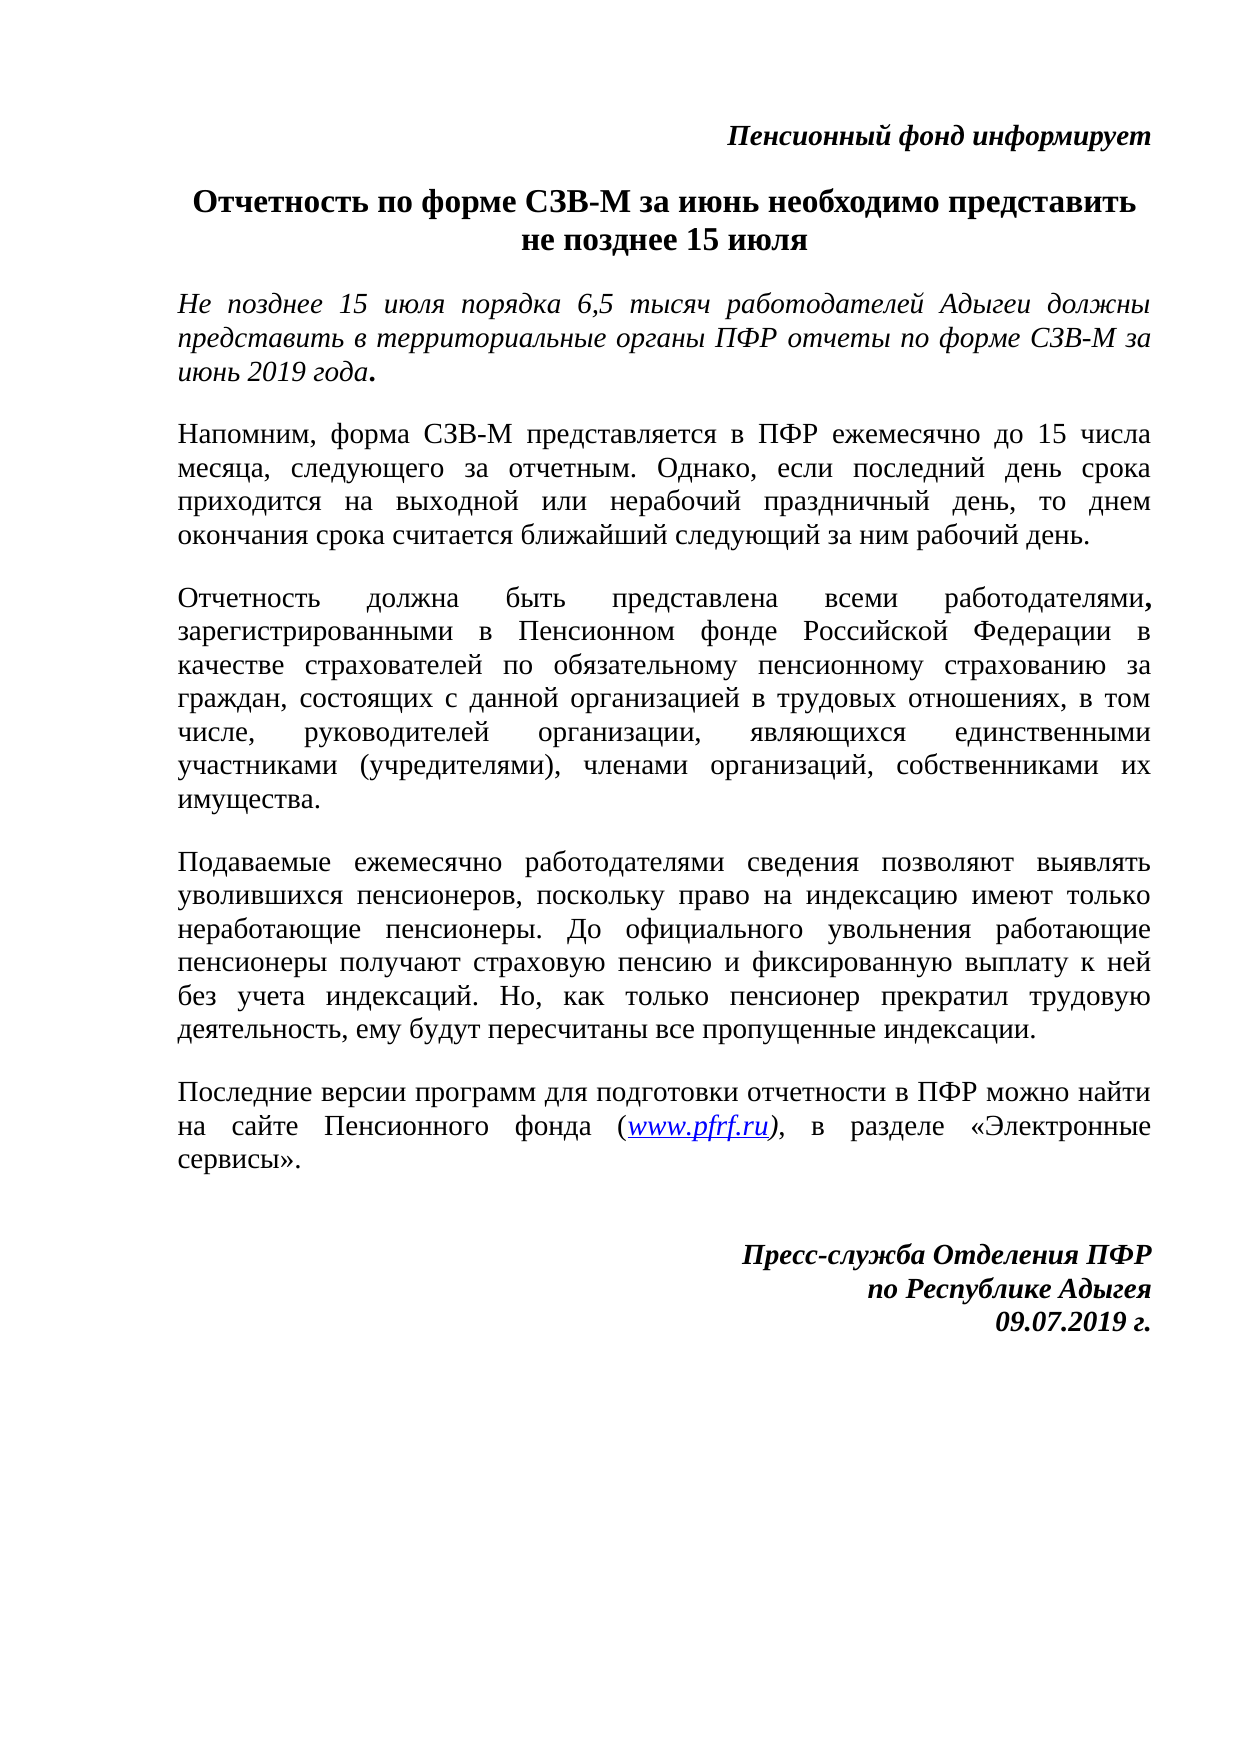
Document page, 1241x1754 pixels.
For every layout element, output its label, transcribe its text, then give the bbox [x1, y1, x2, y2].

text Пресс-служба Отделения ПФР [177, 1237, 1152, 1271]
text по Республике Адыгея [177, 1271, 1152, 1304]
text Пенсионный фонд информирует [177, 118, 1152, 152]
text Подаваемые ежемесячно работодателями сведения позволяют выявлять уволившихся пенсионеров, поскольку право на индексацию имеют только неработающие пенсионеры. До официального увольнения работающие пенсионеры получают страховую пенсию и фиксированную выплату к ней без учета индексаций. Но, как только пенсионер прекратил трудовую деятельность, ему будут пересчитаны все пропущенные индексации. [177, 844, 1152, 1045]
text Отчетность по форме СЗВ-М за июнь необходимо представить не позднее 15 июля [177, 181, 1152, 257]
text 09.07.2019 г. [177, 1304, 1152, 1338]
text Отчетность должна быть представлена всеми работодателями, зарегистрированными в Пенсионном фонде Российской Федерации в качестве страхователей по обязательному пенсионному страхованию за граждан, состоящих с данной организацией в трудовых отношениях, в том числе, руководителей организации, являющихся единственными участниками (учредителями), членами организаций, собственниками их имущества. [177, 580, 1152, 814]
text Не позднее 15 июля порядка 6,5 тысяч работодателей Адыгеи должны представить в территориальные органы ПФР отчеты по форме СЗВ-М за июнь 2019 года. [177, 287, 1152, 387]
text Последние версии программ для подготовки отчетности в ПФР можно найти на сайте Пенсионного фонда (www.pfrf.ru), в разделе «Электронные сервисы». [177, 1074, 1152, 1175]
text Напомним, форма СЗВ-М представляется в ПФР ежемесячно до 15 числа месяца, следующего за отчетным. Однако, если последний день срока приходится на выходной или нерабочий праздничный день, то днем окончания срока считается ближайший следующий за ним рабочий день. [177, 416, 1152, 551]
